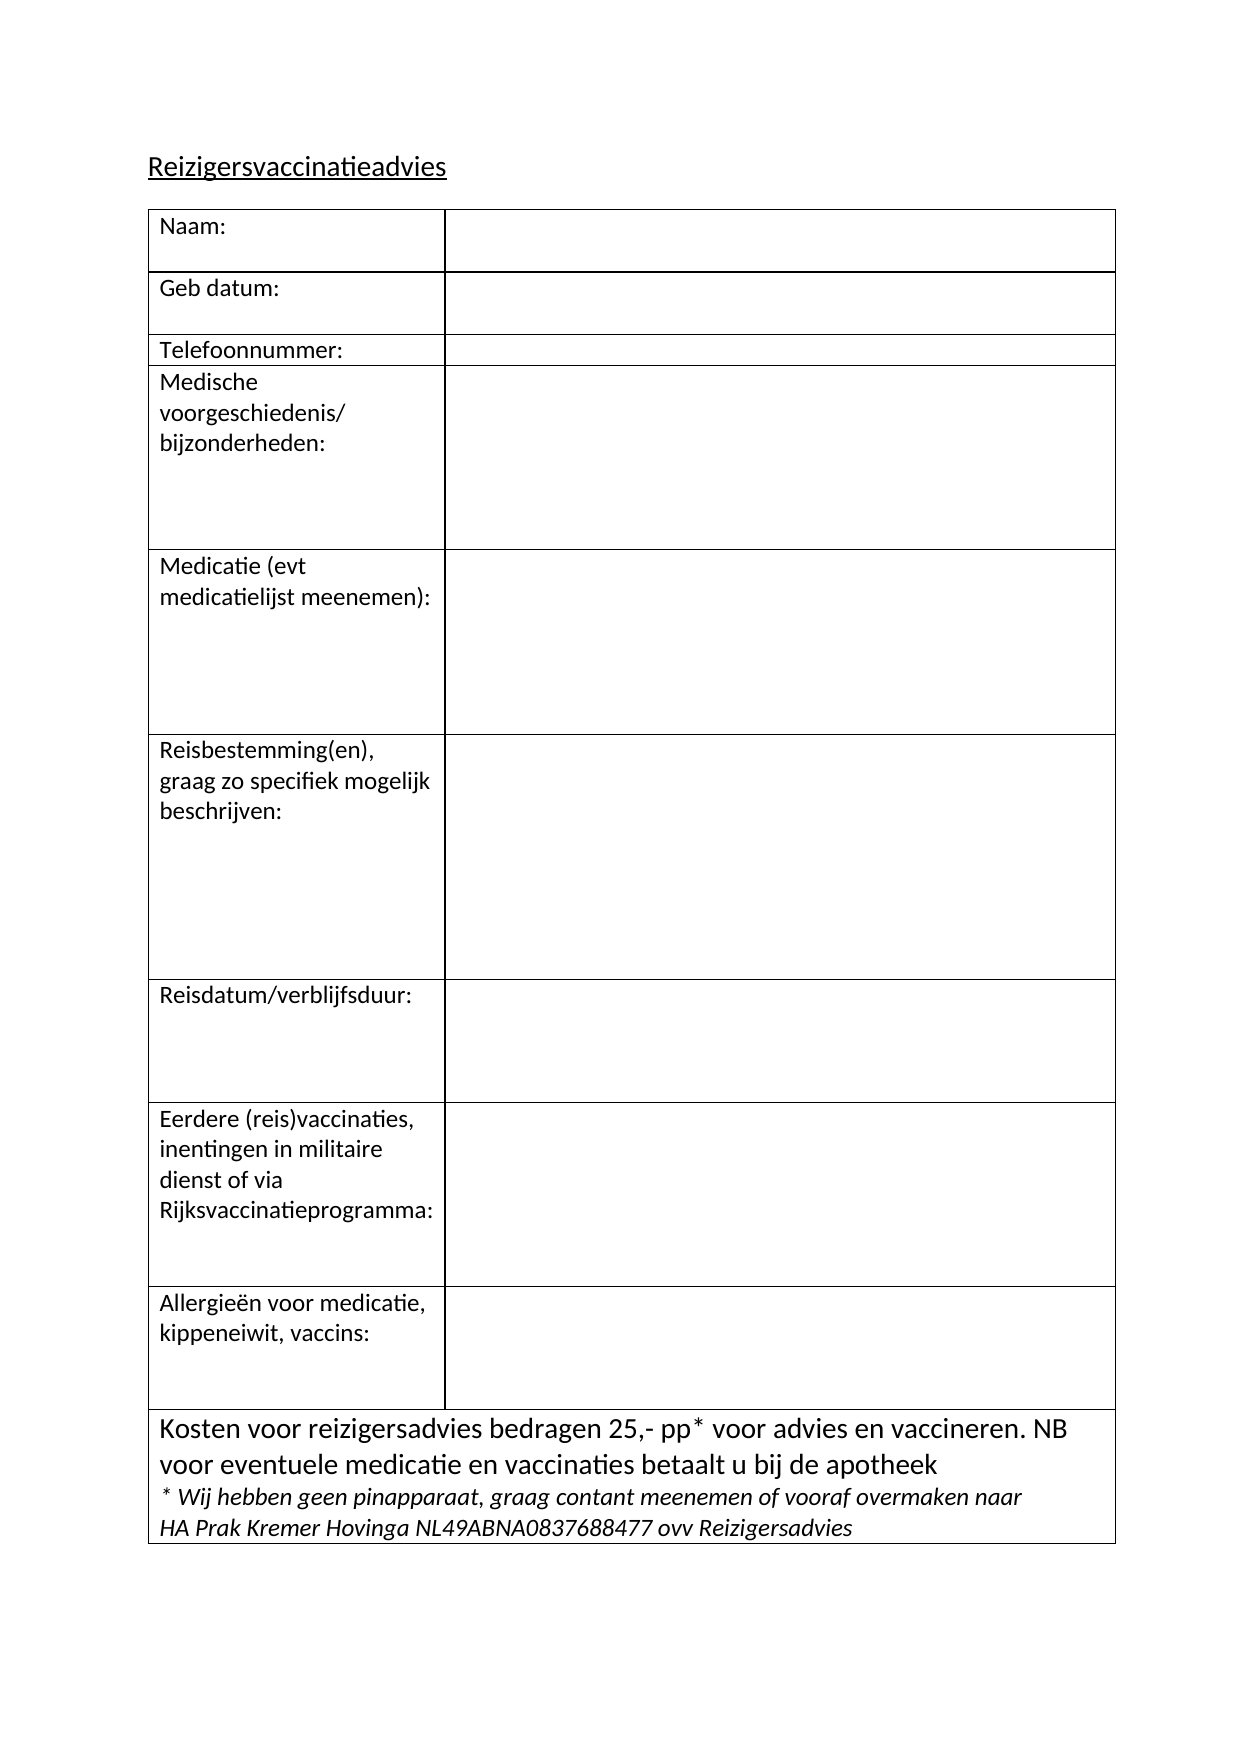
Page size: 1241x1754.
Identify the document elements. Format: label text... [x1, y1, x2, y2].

table_header Naam: [149, 210, 444, 271]
table_cell Medische voorgeschiedenis/ bijzonderheden: [149, 366, 444, 549]
table_header [446, 210, 1115, 271]
table_cell Allergieën voor medicatie, kippeneiwit, vaccins: [149, 1287, 444, 1409]
table_cell [446, 1103, 1115, 1286]
table_cell Telefoonnummer: [149, 335, 444, 365]
text Reizigersvaccinatieadvies [148, 148, 1093, 183]
table_cell [446, 1287, 1115, 1409]
table_cell Reisdatum/verblijfsduur: [149, 980, 444, 1102]
table_cell [446, 550, 1115, 733]
table_cell [446, 366, 1115, 549]
table_cell [446, 735, 1115, 979]
table_cell [446, 335, 1115, 365]
table_cell Medicatie (evt medicatielijst meenemen): [149, 550, 444, 733]
table_cell [446, 273, 1115, 333]
table_cell Reisbestemming(en), graag zo specifiek mogelijk beschrijven: [149, 735, 444, 979]
table_cell Geb datum: [149, 273, 444, 333]
table_cell Kosten voor reizigersadvies bedragen 25,- pp* voor advies en vaccineren. NB voor eventuele medicatie en vaccinaties betaalt u bij de apotheek * Wij hebben geen pinapparaat, graag contant meenemen of vooraf overmaken naar HA Prak Kremer Hovinga NL49ABNA0837688477 ovv Reizigersadvies [149, 1410, 1115, 1542]
table_cell [446, 980, 1115, 1102]
table_cell Eerdere (reis)vaccinaties, inentingen in militaire dienst of via Rijksvaccinatieprogramma: [149, 1103, 444, 1286]
